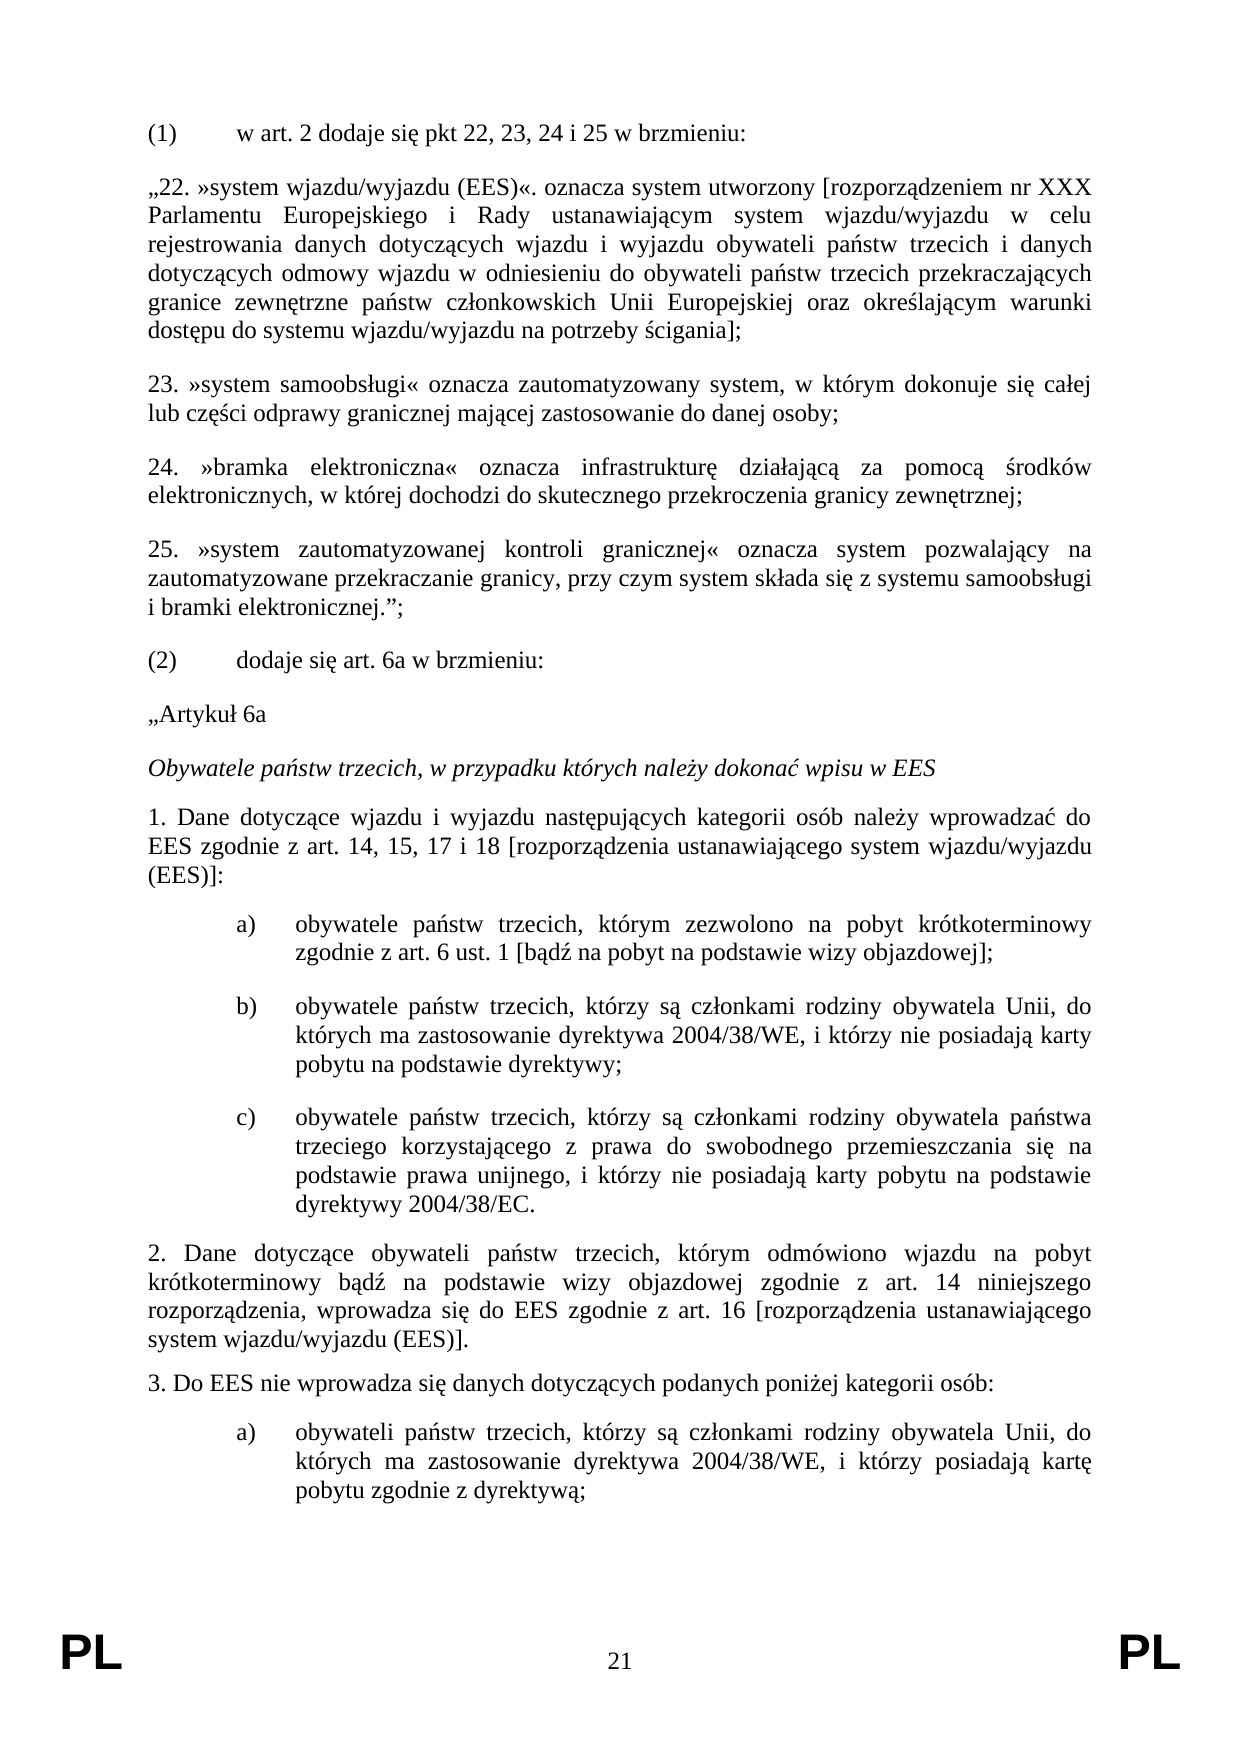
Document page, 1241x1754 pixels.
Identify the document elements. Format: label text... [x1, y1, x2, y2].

text 1. Dane dotyczące wjazdu i wyjazdu następujących kategorii osób należy wprowadzać do EES zgodnie z art. 14, 15, 17 i 18 [rozporządzenia ustanawiającego system wjazdu/wyjazdu (EES)]: [148, 802, 1093, 888]
text 3. Do EES nie wprowadza się danych dotyczących podanych poniżej kategorii osób: [148, 1368, 1093, 1397]
text „Artykuł 6a [148, 699, 1093, 728]
text c) obywatele państw trzecich, którzy są członkami rodziny obywatela państwa trzeciego korzystającego z prawa do swobodnego przemieszczania się na podstawie prawa unijnego, i którzy nie posiadają karty pobytu na podstawie dyrektywy 2004/38/EC. [236, 1102, 1093, 1217]
text 23. »system samoobsługi« oznacza zautomatyzowany system, w którym dokonuje się całej lub części odprawy granicznej mającej zastosowanie do danej osoby; [148, 369, 1093, 427]
list w art. 2 dodaje się pkt 22, 23, 24 i 25 w brzmieniu: [148, 118, 1093, 147]
list dodaje się art. 6a w brzmieniu: [148, 646, 1093, 674]
text a) obywatele państw trzecich, którym zezwolono na pobyt krótkoterminowy zgodnie z art. 6 ust. 1 [bądź na pobyt na podstawie wizy objazdowej]; [236, 909, 1093, 966]
text 25. »system zautomatyzowanej kontroli granicznej« oznacza system pozwalający na zautomatyzowane przekraczanie granicy, przy czym system składa się z systemu samoobsługi i bramki elektronicznej.”; [148, 534, 1093, 621]
text a) obywateli państw trzecich, którzy są członkami rodziny obywatela Unii, do których ma zastosowanie dyrektywa 2004/38/WE, i którzy posiadają kartę pobytu zgodnie z dyrektywą; [236, 1417, 1093, 1504]
text 24. »bramka elektroniczna« oznacza infrastrukturę działającą za pomocą środków elektronicznych, w której dochodzi do skutecznego przekroczenia granicy zewnętrznej; [148, 452, 1093, 509]
text Obywatele państw trzecich, w przypadku których należy dokonać wpisu w EES [148, 753, 1093, 782]
text „22. »system wjazdu/wyjazdu (EES)«. oznacza system utworzony [rozporządzeniem nr XXX Parlamentu Europejskiego i Rady ustanawiającym system wjazdu/wyjazdu w celu rejestrowania danych dotyczących wjazdu i wyjazdu obywateli państw trzecich i danych dotyczących odmowy wjazdu w odniesieniu do obywateli państw trzecich przekraczających granice zewnętrzne państw członkowskich Unii Europejskiej oraz określającym warunki dostępu do systemu wjazdu/wyjazdu na potrzeby ścigania]; [148, 172, 1093, 344]
text b) obywatele państw trzecich, którzy są członkami rodziny obywatela Unii, do których ma zastosowanie dyrektywa 2004/38/WE, i którzy nie posiadają karty pobytu na podstawie dyrektywy; [236, 991, 1093, 1077]
text 2. Dane dotyczące obywateli państw trzecich, którym odmówiono wjazdu na pobyt krótkoterminowy bądź na podstawie wizy objazdowej zgodnie z art. 14 niniejszego rozporządzenia, wprowadza się do EES zgodnie z art. 16 [rozporządzenia ustanawiającego system wjazdu/wyjazdu (EES)]. [148, 1238, 1093, 1353]
